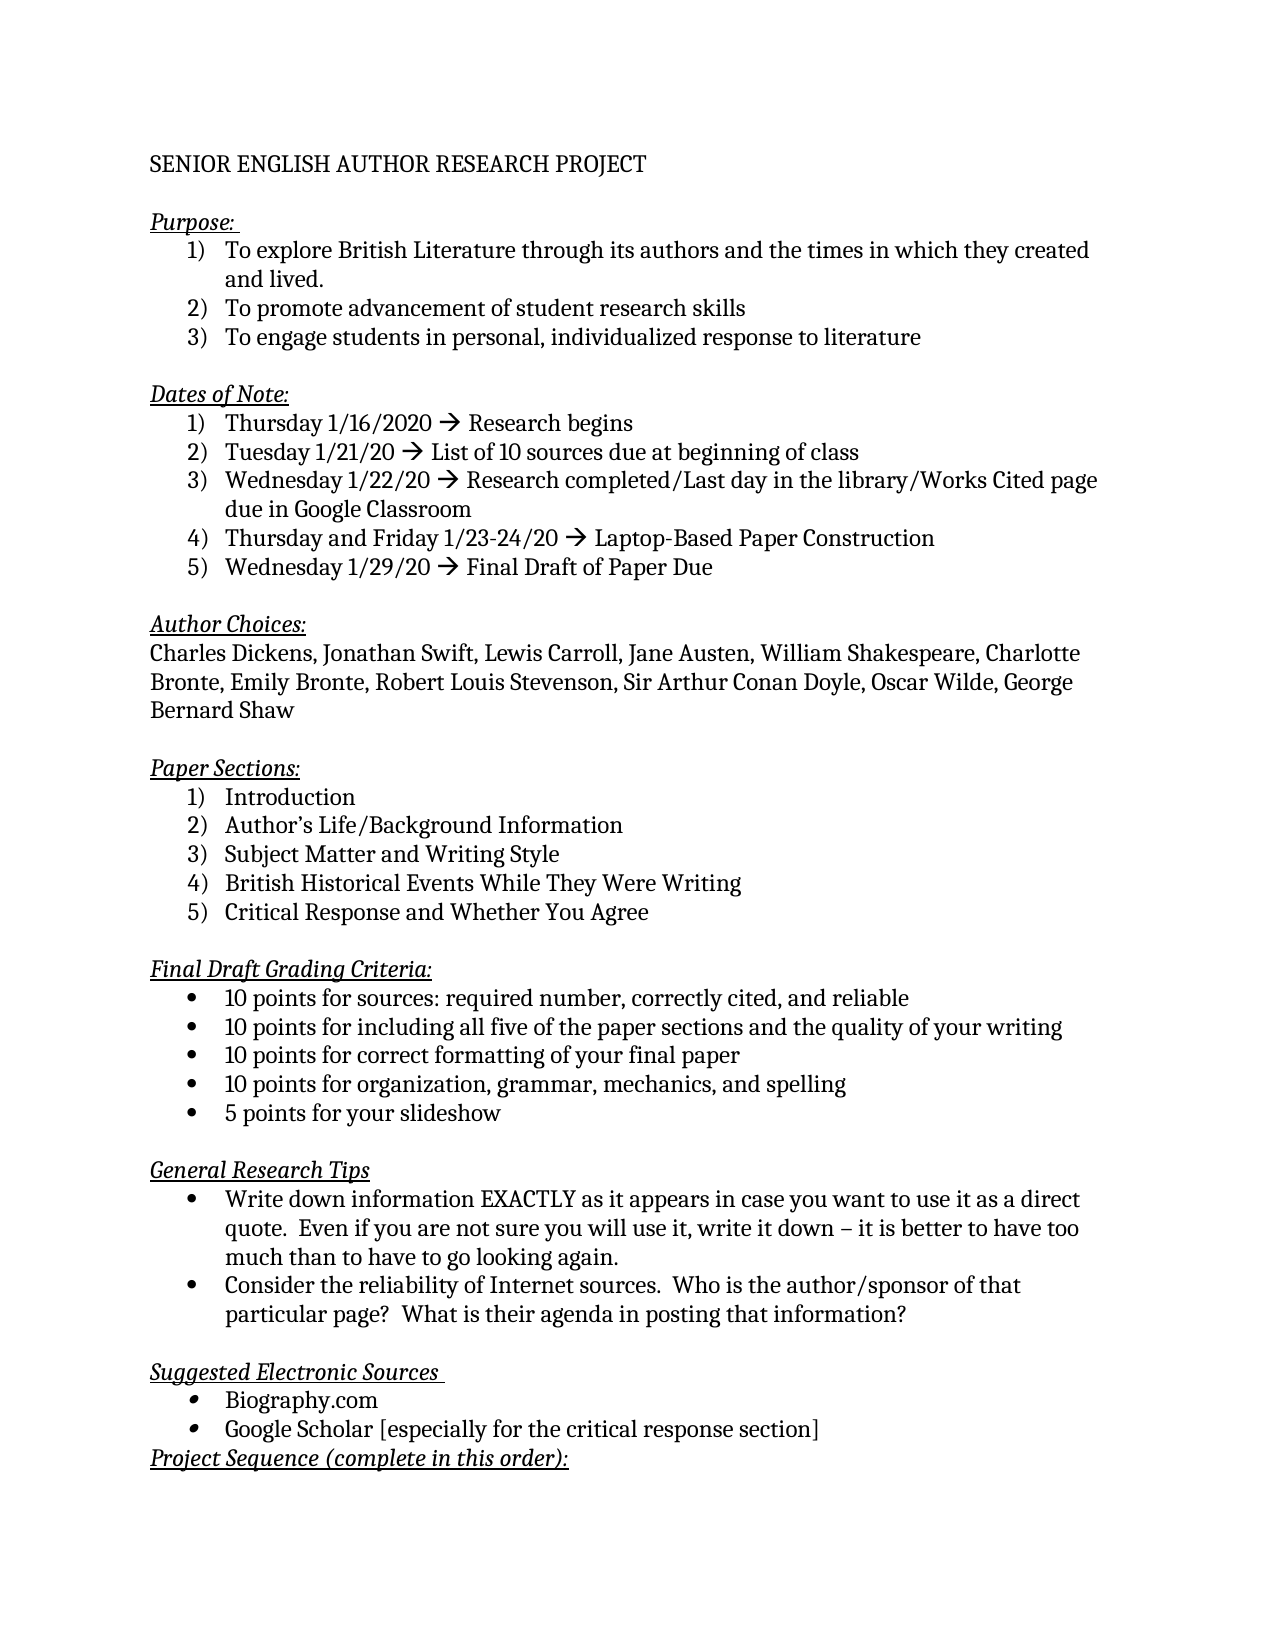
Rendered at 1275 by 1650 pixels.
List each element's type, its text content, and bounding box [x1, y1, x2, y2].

text Final Draft Grading Criteria: [150, 955, 1125, 984]
list Thursday and Friday 1/23-24/20 Laptop-Based Paper Construction [187, 524, 1125, 552]
list Google Scholar [especially for the critical response section] [187, 1415, 1125, 1444]
list Biography.com [187, 1386, 1125, 1415]
list Introduction [187, 782, 1125, 811]
text Project Sequence (complete in this order): [150, 1444, 1125, 1472]
list Subject Matter and Writing Style [187, 840, 1125, 869]
list 10 points for including all five of the paper sections and the quality of your writing [187, 1012, 1125, 1041]
list Write down information EXACTLY as it appears in case you want to use it as a direct quote. Even if you are not sure you will use it, write it down – it is better to have too much than to have to go looking again. [187, 1185, 1125, 1271]
list 5 points for your slideshow [187, 1099, 1125, 1127]
text General Research Tips [150, 1156, 1125, 1185]
list Tuesday 1/21/20 List of 10 sources due at beginning of class [187, 437, 1125, 466]
text Paper Sections: [150, 754, 1125, 782]
list Thursday 1/16/2020 Research begins [187, 409, 1125, 437]
list To explore British Literature through its authors and the times in which they created and lived. [187, 236, 1125, 294]
list To promote advancement of student research skills [187, 294, 1125, 322]
list Wednesday 1/29/20 Final Draft of Paper Due [187, 552, 1125, 581]
list Wednesday 1/22/20 Research completed/Last day in the library/Works Cited page due in Google Classroom [187, 466, 1125, 524]
text Author Choices: [150, 610, 1125, 639]
text Purpose: [150, 207, 1125, 236]
list Critical Response and Whether You Agree [187, 897, 1125, 926]
list Author’s Life/Background Information [187, 811, 1125, 840]
text Suggested Electronic Sources [150, 1357, 1125, 1386]
list 10 points for correct formatting of your final paper [187, 1041, 1125, 1070]
list To engage students in personal, individualized response to literature [187, 322, 1125, 351]
text SENIOR ENGLISH AUTHOR RESEARCH PROJECT [150, 150, 1125, 179]
text Dates of Note: [150, 380, 1125, 409]
list 10 points for organization, grammar, mechanics, and spelling [187, 1070, 1125, 1099]
list 10 points for sources: required number, correctly cited, and reliable [187, 984, 1125, 1012]
list Consider the reliability of Internet sources. Who is the author/sponsor of that particular page? What is their agenda in posting that information? [187, 1271, 1125, 1329]
text Charles Dickens, Jonathan Swift, Lewis Carroll, Jane Austen, William Shakespeare, Charlotte Bronte, Emily Bronte, Robert Louis Stevenson, Sir Arthur Conan Doyle, Oscar Wilde, George Bernard Shaw [150, 639, 1125, 725]
list British Historical Events While They Were Writing [187, 869, 1125, 897]
